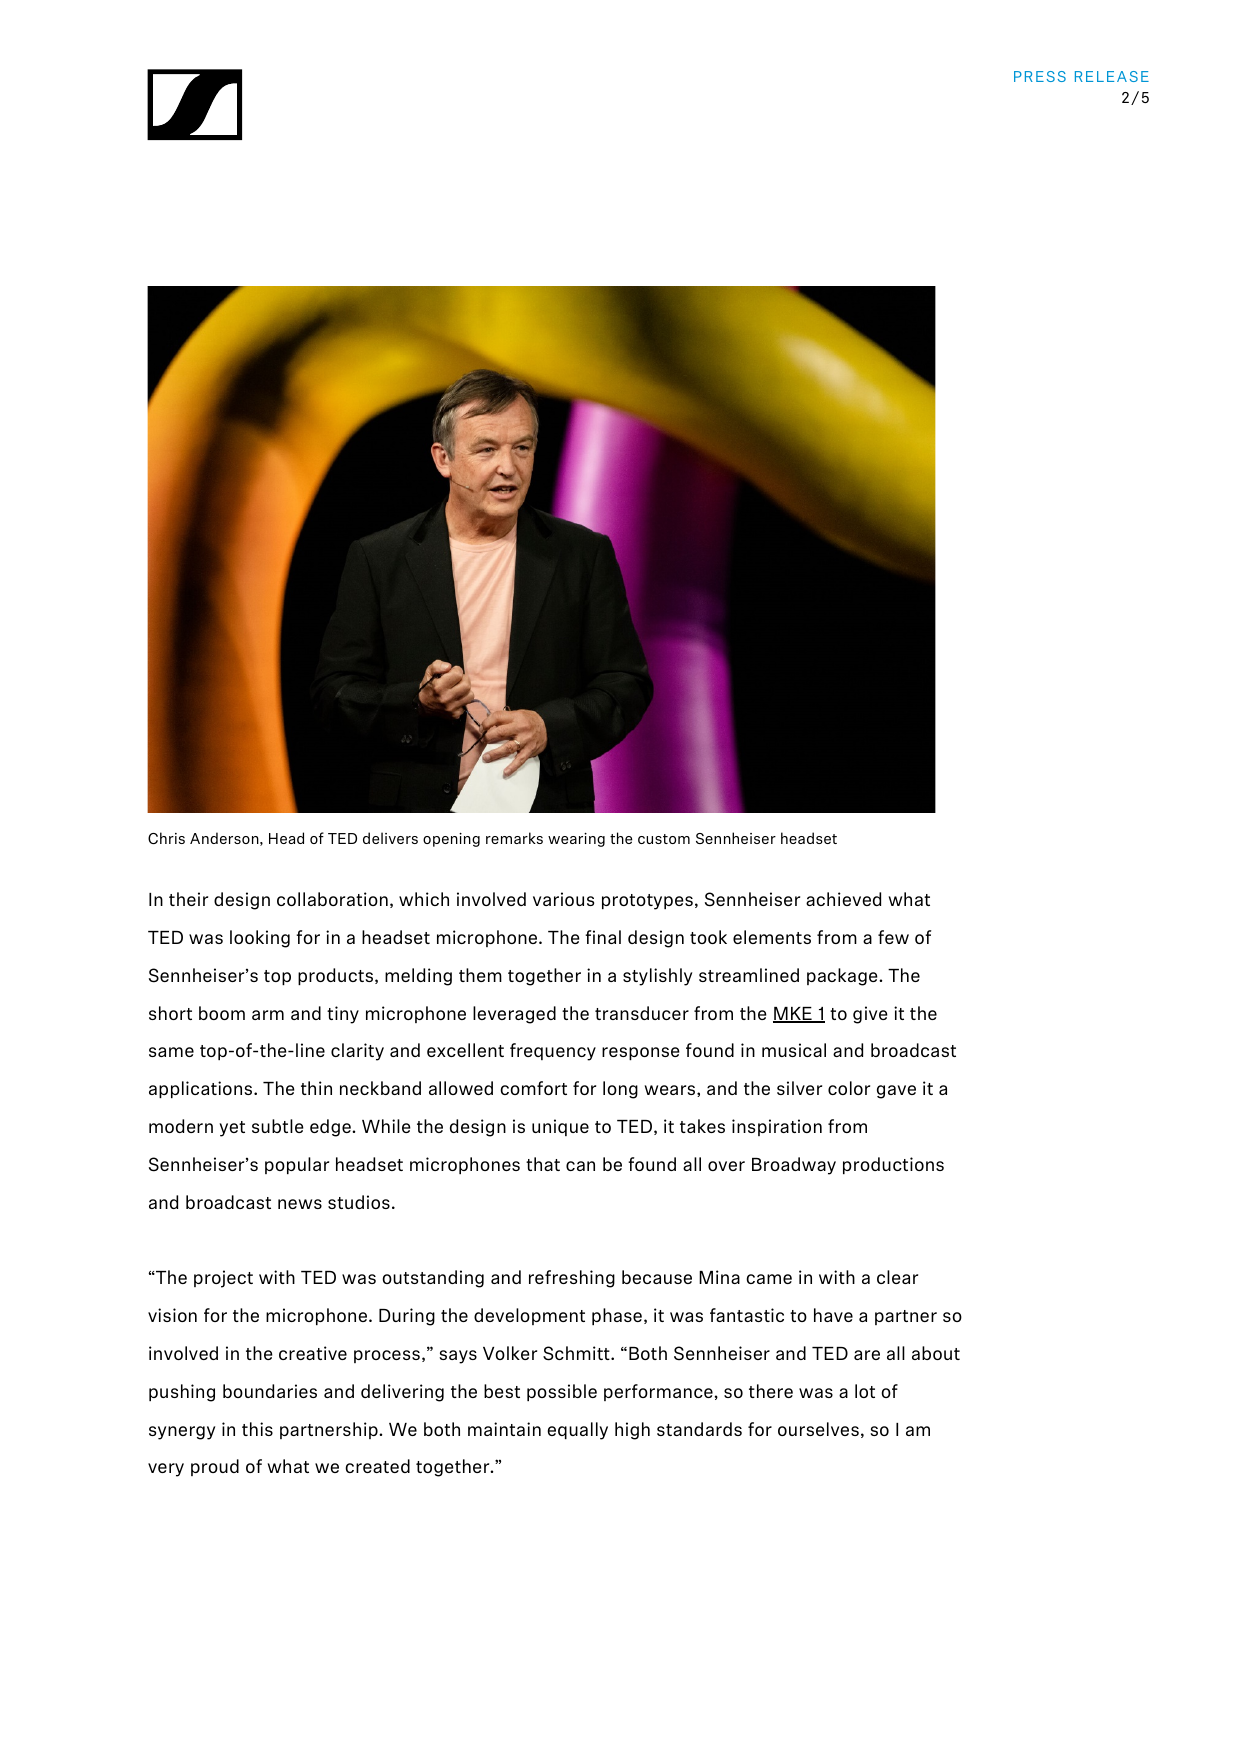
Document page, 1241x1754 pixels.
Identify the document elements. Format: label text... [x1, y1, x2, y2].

text In their design collaboration, which involved various prototypes, Sennheiser achieved what TED was looking for in a headset microphone. The final design took elements from a few of Sennheiser’s top products, melding them together in a stylishly streamlined package. The short boom arm and tiny microphone leveraged the transducer from the MKE 1 to give it the same top-of-the-line clarity and excellent frequency response found in musical and broadcast applications. The thin neckband allowed comfort for long wears, and the silver color gave it a modern yet subtle edge. While the design is unique to TED, it takes inspiration from Sennheiser’s popular headset microphones that can be found all over Broadway productions and broadcast news studios. [148, 886, 968, 1214]
text “The project with TED was outstanding and refreshing because Mina came in with a clear vision for the microphone. During the development phase, it was fantastic to have a partner so involved in the creative process,” says Volker Schmitt. “Both Sennheiser and TED are all about pushing boundaries and delivering the best possible performance, so there was a lot of synergy in this partnership. We both maintain equally high standards for ourselves, so I am very proud of what we created together.” [148, 1264, 968, 1478]
text Chris Anderson, Head of TED delivers opening remarks wearing the custom Sennheiser headset [148, 826, 968, 848]
picture [147, 286, 936, 813]
